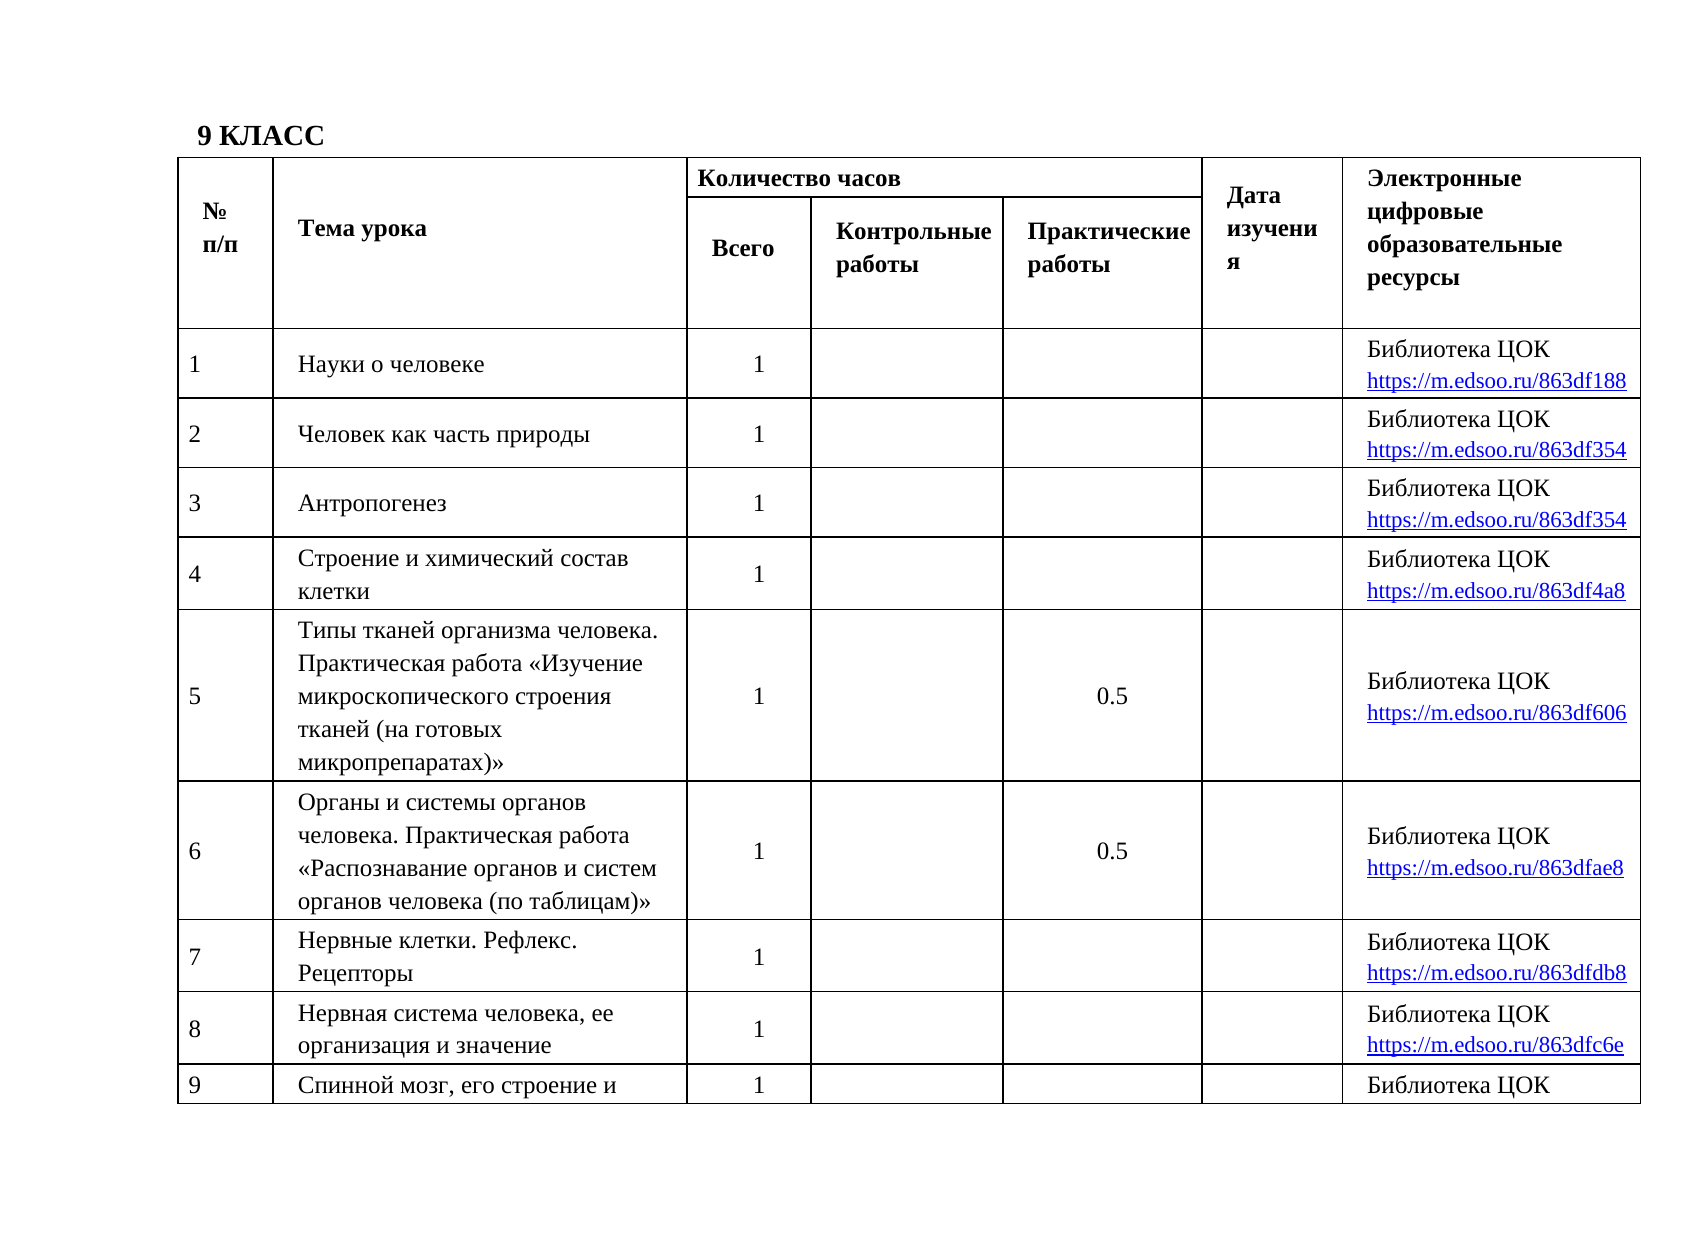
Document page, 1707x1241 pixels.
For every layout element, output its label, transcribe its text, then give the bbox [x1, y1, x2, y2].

table_cell 2 [179, 399, 272, 467]
table_cell [1004, 468, 1201, 536]
table_cell 1 [179, 329, 272, 397]
table_cell Контрольные работы [812, 198, 1002, 327]
text 9 КЛАСС [190, 118, 1618, 152]
table_cell Практические работы [1004, 198, 1201, 327]
table_cell Науки о человеке [274, 329, 686, 397]
table_header Дата изучения [1203, 158, 1342, 327]
table_cell [1203, 399, 1342, 467]
table_cell [1203, 329, 1342, 397]
table_cell 0.5 [1004, 782, 1201, 918]
table_cell [1004, 329, 1201, 397]
table_cell 5 [179, 610, 272, 780]
table_cell 7 [179, 920, 272, 991]
table_cell Библиотека ЦОК https://m.edsoo.ru/863df4a8 [1343, 538, 1640, 608]
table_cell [1343, 1065, 1640, 1103]
table_cell Строение и химический состав клетки [274, 538, 686, 608]
table_cell Человек как часть природы [274, 399, 686, 467]
table_cell [1004, 1065, 1201, 1103]
table_cell [812, 920, 1002, 991]
table_cell [812, 329, 1002, 397]
table_cell 9 [179, 1065, 272, 1103]
table_cell 8 [179, 992, 272, 1063]
table_cell 1 [688, 538, 810, 608]
table_cell [1004, 920, 1201, 991]
table_cell Всего [688, 198, 810, 327]
table_cell 4 [179, 538, 272, 608]
table_header Количество часов [688, 158, 1201, 196]
table_cell [1004, 538, 1201, 608]
table_cell [1203, 468, 1342, 536]
table_cell [812, 399, 1002, 467]
table_cell 1 [688, 992, 810, 1063]
table_cell 6 [179, 782, 272, 918]
table_cell Библиотека ЦОК https://m.edsoo.ru/863dfdb8 [1343, 920, 1640, 991]
table_cell [1203, 538, 1342, 608]
table_cell [1203, 992, 1342, 1063]
table_cell [1203, 920, 1342, 991]
table_header Электронные цифровые образовательные ресурсы [1343, 158, 1640, 327]
table_cell 1 [688, 782, 810, 918]
table_cell Органы и системы органов человека. Практическая работа «Распознавание органов и систем органов человека (по таблицам)» [274, 782, 686, 918]
table_cell Библиотека ЦОК https://m.edsoo.ru/863df354 [1343, 468, 1640, 536]
table_cell Нервная система человека, ее организация и значение [274, 992, 686, 1063]
table_cell [812, 468, 1002, 536]
table_cell [812, 782, 1002, 918]
table_cell [1203, 1065, 1342, 1103]
table_header № п/п [179, 158, 272, 327]
table_cell [1004, 399, 1201, 467]
table_cell [1004, 992, 1201, 1063]
table_cell Библиотека ЦОК https://m.edsoo.ru/863df188 [1343, 329, 1640, 397]
table_cell Библиотека ЦОК https://m.edsoo.ru/863dfae8 [1343, 782, 1640, 918]
table_header Тема урока [274, 158, 686, 327]
table_cell Библиотека ЦОК https://m.edsoo.ru/863df606 [1343, 610, 1640, 780]
table_cell [1203, 610, 1342, 780]
table_cell [812, 1065, 1002, 1103]
table_cell [812, 992, 1002, 1063]
table_cell [812, 610, 1002, 780]
table_cell Библиотека ЦОК https://m.edsoo.ru/863dfc6e [1343, 992, 1640, 1063]
table_cell Типы тканей организма человека. Практическая работа «Изучение микроскопического строения тканей (на готовых микропрепаратах)» [274, 610, 686, 780]
table_cell [1203, 782, 1342, 918]
table_cell 1 [688, 1065, 810, 1103]
table_cell 1 [688, 399, 810, 467]
table_cell Библиотека ЦОК https://m.edsoo.ru/863df354 [1343, 399, 1640, 467]
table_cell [274, 1065, 686, 1103]
table_cell 1 [688, 329, 810, 397]
table_cell 1 [688, 920, 810, 991]
table_cell 0.5 [1004, 610, 1201, 780]
table_cell 1 [688, 468, 810, 536]
table_cell [812, 538, 1002, 608]
table_cell Антропогенез [274, 468, 686, 536]
table_cell 3 [179, 468, 272, 536]
table_cell Нервные клетки. Рефлекс. Рецепторы [274, 920, 686, 991]
table_cell 1 [688, 610, 810, 780]
